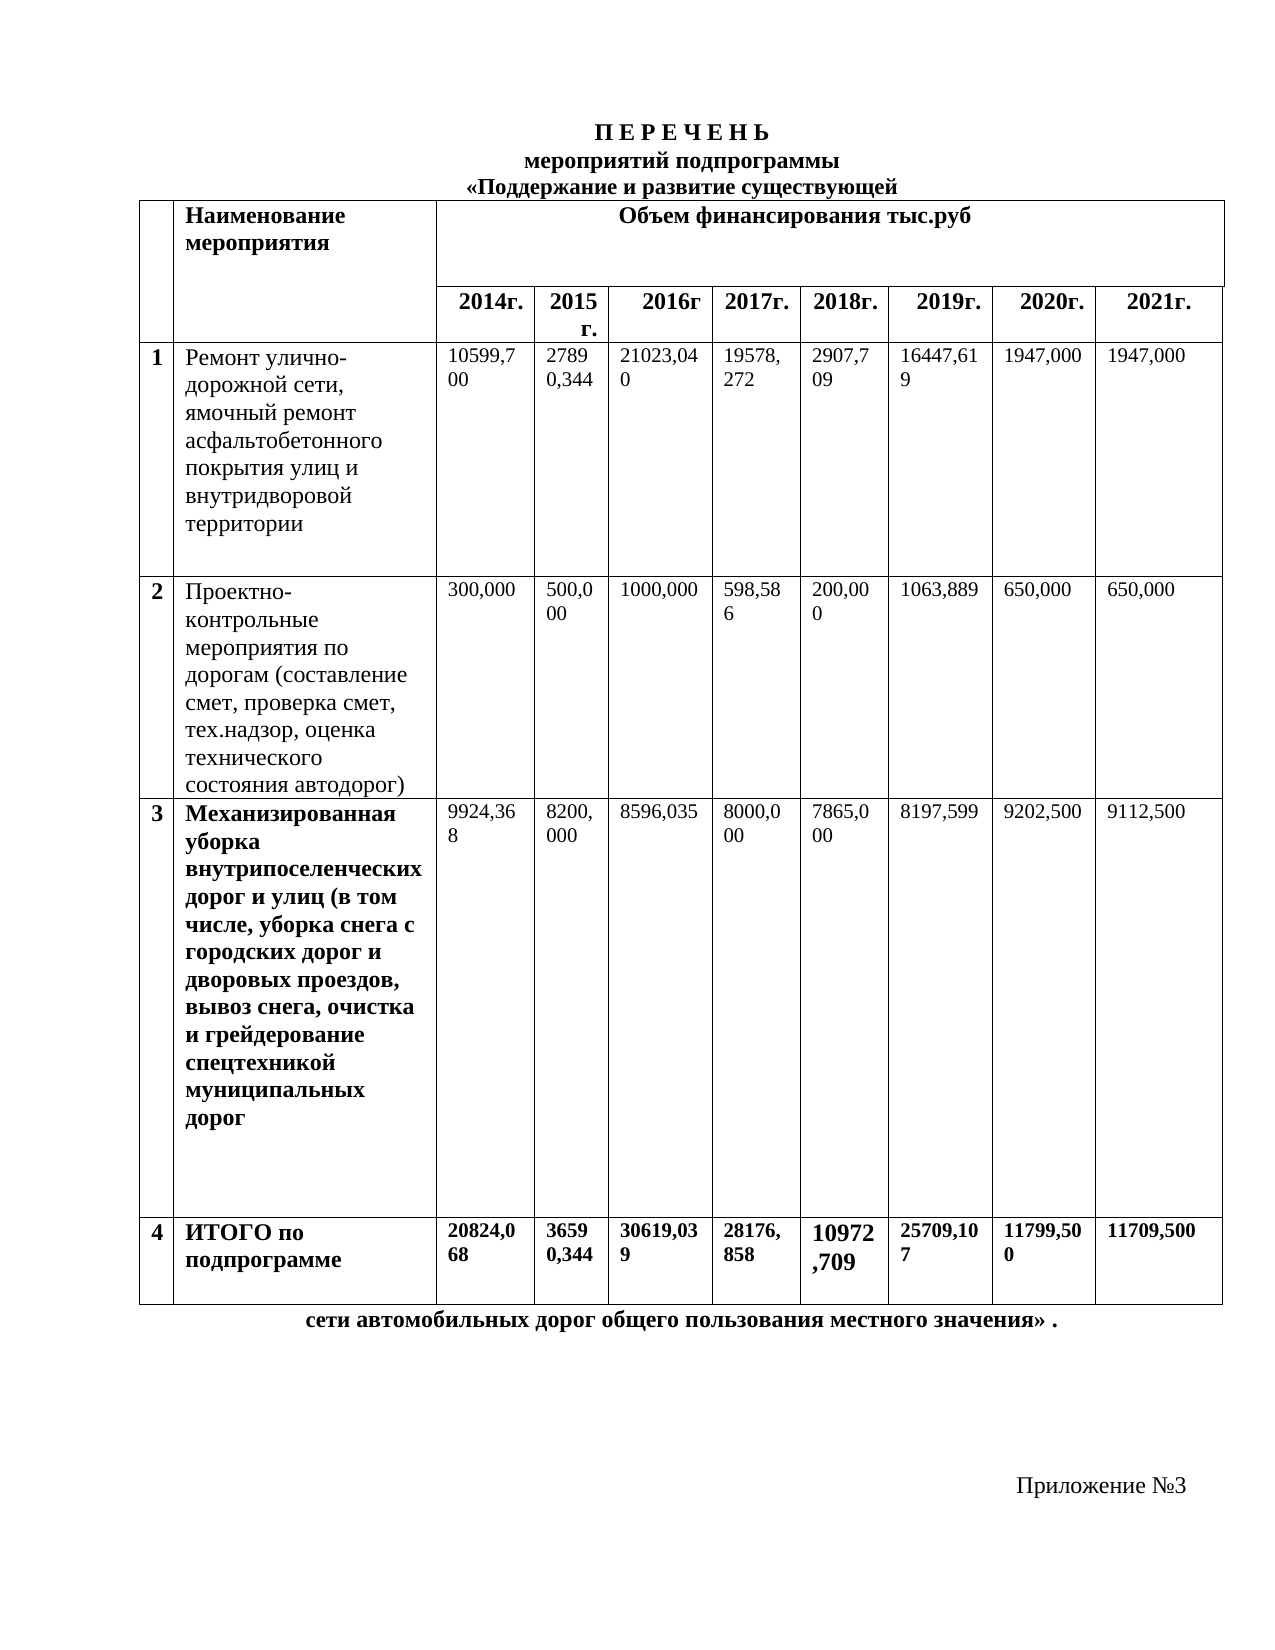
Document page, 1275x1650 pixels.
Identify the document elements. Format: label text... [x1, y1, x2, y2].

text «Поддержание и развитие существующей [177, 173, 1186, 200]
table_cell 8596,035 [609, 799, 712, 1217]
table_cell 9112,500 [1096, 799, 1222, 1217]
table_cell 598,586 [713, 577, 800, 798]
text П Е Р Е Ч Е Н Ь [177, 118, 1186, 146]
table_cell 20824,068 [437, 1218, 534, 1304]
table_cell 16447,619 [889, 343, 992, 576]
table_cell 200,000 [801, 577, 888, 798]
table_cell 650,000 [1096, 577, 1222, 798]
table_header [140, 201, 173, 342]
table_cell 2015г. [535, 287, 608, 342]
table_cell 25709,107 [889, 1218, 992, 1304]
table_cell 2014г. [437, 287, 534, 342]
table_cell 10972,709 [801, 1218, 888, 1304]
table_cell 1947,000 [993, 343, 1095, 576]
table_cell 36590,344 [535, 1218, 608, 1304]
table_cell 2017г. [713, 287, 800, 342]
text сети автомобильных дорог общего пользования местного значения» . [177, 1305, 1186, 1333]
table_header Объем финансирования тыс.руб [437, 201, 1224, 286]
table_cell 2016г [609, 287, 712, 342]
table_cell 9924,368 [437, 799, 534, 1217]
table_cell ИТОГО по подпрограмме [174, 1218, 436, 1304]
table_cell 11709,500 [1096, 1218, 1222, 1304]
table_cell 27890,344 [535, 343, 608, 576]
text Приложение №3 [177, 1471, 1186, 1499]
table_cell 4 [140, 1218, 173, 1304]
table_cell 19578,272 [713, 343, 800, 576]
table_cell 2907,709 [801, 343, 888, 576]
table_cell Проектно-контрольные мероприятия по дорогам (составление смет, проверка смет, тех.надзор, оценка технического состояния автодорог) [174, 577, 436, 798]
table_cell 650,000 [993, 577, 1095, 798]
table_cell 1063,889 [889, 577, 992, 798]
table_cell 500,000 [535, 577, 608, 798]
table_cell 300,000 [437, 577, 534, 798]
table_cell 1000,000 [609, 577, 712, 798]
table_cell 9202,500 [993, 799, 1095, 1217]
table_cell 2018г. [801, 287, 888, 342]
table_cell 8197,599 [889, 799, 992, 1217]
table_cell Механизированная уборка внутрипоселенческих дорог и улиц (в том числе, уборка снега с городских дорог и дворовых проездов, вывоз снега, очистка и грейдерование спецтехникой муниципальных дорог [174, 799, 436, 1217]
table_cell 30619,039 [609, 1218, 712, 1304]
table_cell 2019г. [889, 287, 992, 342]
text мероприятий подпрограммы [177, 146, 1186, 173]
table_cell 2020г. [993, 287, 1095, 342]
table_cell 21023,040 [609, 343, 712, 576]
table_cell 8200,000 [535, 799, 608, 1217]
table_cell 11799,500 [993, 1218, 1095, 1304]
table_header Наименование мероприятия [174, 201, 436, 342]
table_cell 8000,000 [713, 799, 800, 1217]
table_cell 2021г. [1096, 287, 1222, 342]
table_cell Ремонт улично-дорожной сети, ямочный ремонт асфальтобетонного покрытия улиц и внутридворовой территории [174, 343, 436, 576]
table_cell 10599,700 [437, 343, 534, 576]
table_cell 28176,858 [713, 1218, 800, 1304]
table_cell 1 [140, 343, 173, 576]
table_cell 7865,000 [801, 799, 888, 1217]
table_cell 2 [140, 577, 173, 798]
table_cell 1947,000 [1096, 343, 1222, 576]
table_cell 3 [140, 799, 173, 1217]
